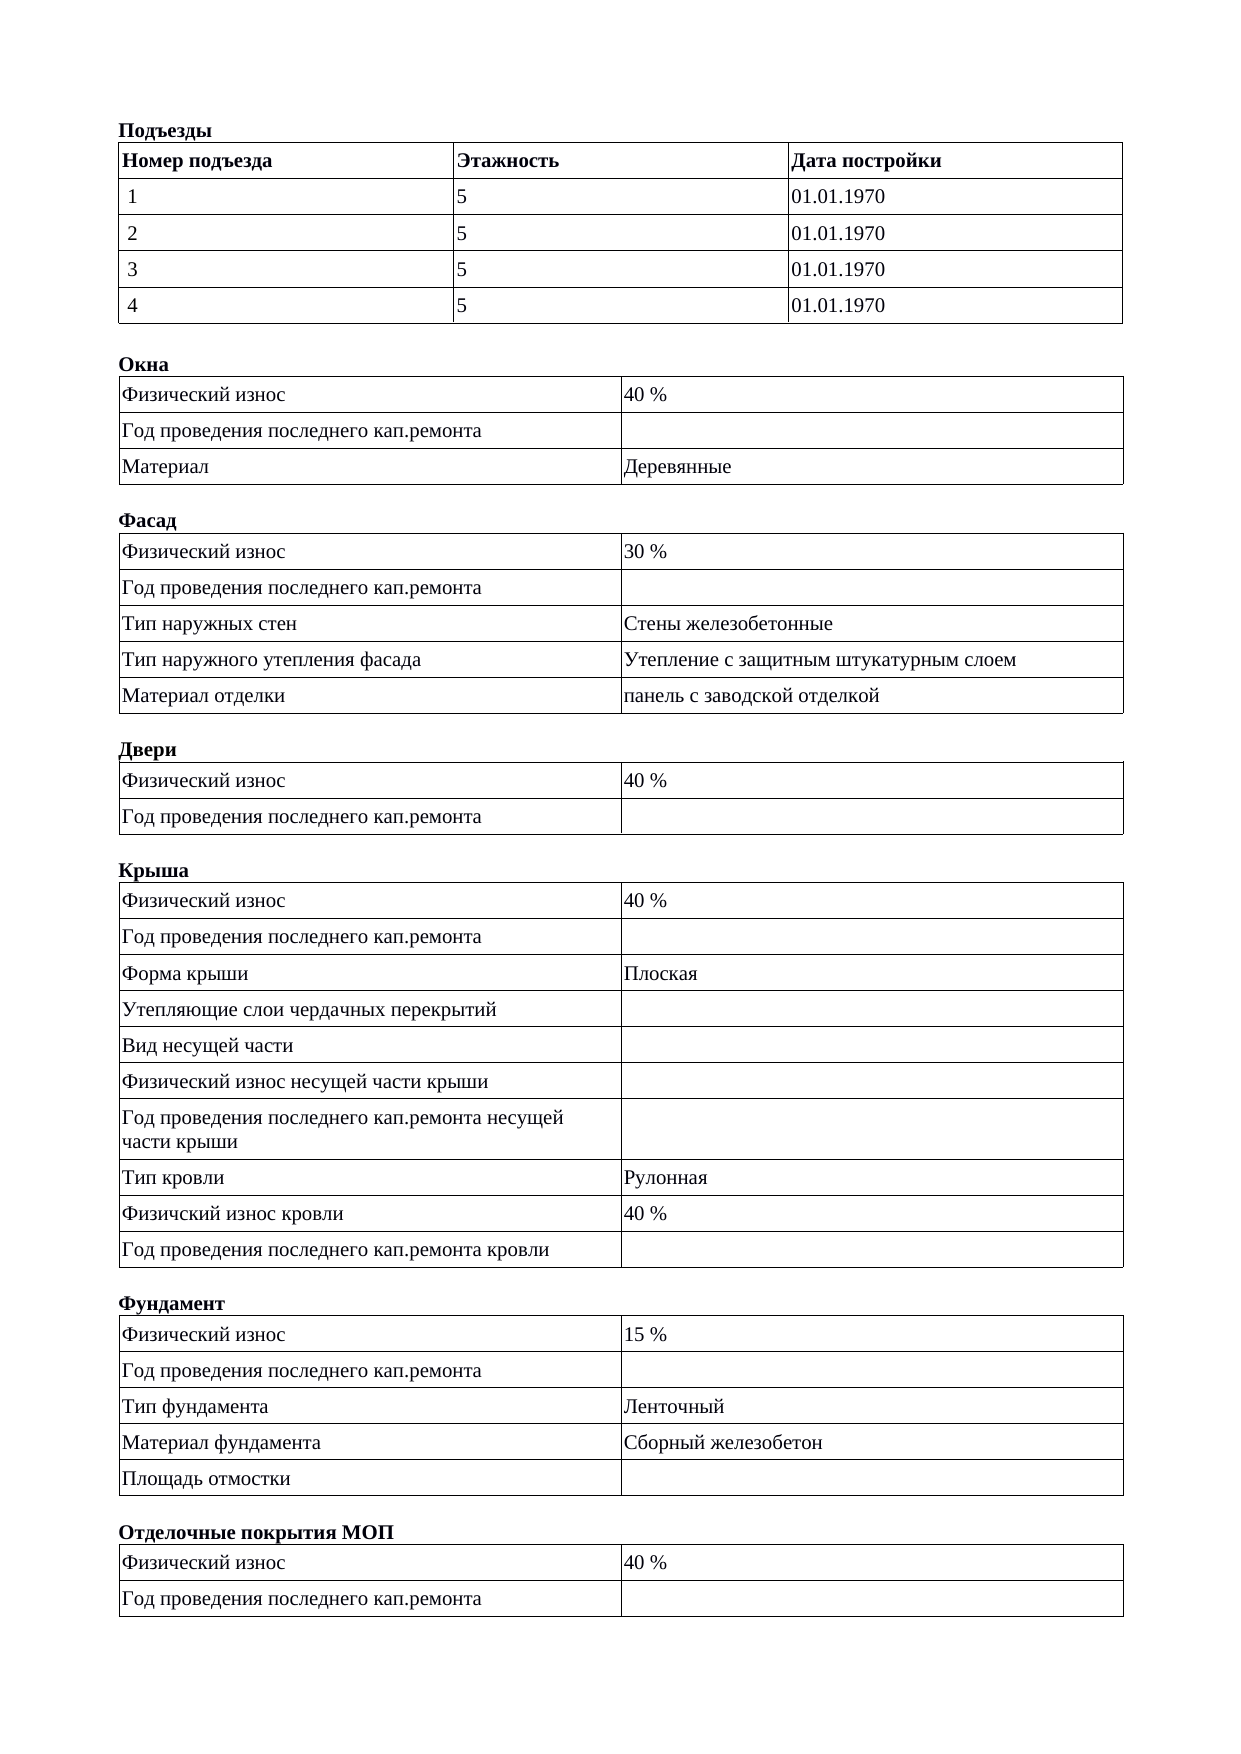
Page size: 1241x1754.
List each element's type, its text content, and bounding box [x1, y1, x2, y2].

table_header Физический износ [120, 883, 621, 918]
table_cell 5 [454, 288, 788, 322]
table_header 15 % [622, 1316, 1123, 1351]
table_cell Год проведения последнего кап.ремонта несущей части крыши [120, 1099, 621, 1158]
table_cell [622, 1027, 1123, 1062]
table_header 40 % [622, 377, 1123, 412]
table_cell [622, 1581, 1123, 1616]
table_cell [622, 1232, 1123, 1267]
table_cell Вид несущей части [120, 1027, 621, 1062]
table_cell Тип фундамента [120, 1388, 621, 1423]
table_cell Год проведения последнего кап.ремонта [120, 1352, 621, 1387]
table_cell 5 [454, 179, 788, 214]
table_header 30 % [622, 534, 1123, 568]
table_cell 01.01.1970 [789, 215, 1122, 250]
table_cell [622, 1460, 1123, 1495]
table_cell Ленточный [622, 1388, 1123, 1423]
table_cell [622, 1099, 1123, 1158]
table_cell Сборный железобетон [622, 1424, 1123, 1459]
table_cell Год проведения последнего кап.ремонта [120, 413, 621, 448]
table_cell 1 [119, 179, 453, 214]
table_cell Год проведения последнего кап.ремонта [120, 919, 621, 954]
table_cell Форма крыши [120, 955, 621, 990]
table_cell Площадь отмостки [120, 1460, 621, 1495]
table_cell 5 [454, 215, 788, 250]
table_cell Рулонная [622, 1160, 1123, 1194]
table_cell 01.01.1970 [789, 179, 1122, 214]
table_header Физический износ [120, 763, 621, 797]
text Фасад [118, 508, 1122, 532]
table_cell 3 [119, 251, 453, 286]
text Подъезды [118, 118, 1122, 142]
table_cell Стены железобетонные [622, 606, 1123, 641]
table_cell 40 % [622, 1196, 1123, 1231]
text Крыша [118, 835, 1122, 882]
table_header 40 % [622, 763, 1123, 797]
table_cell Физичский износ кровли [120, 1196, 621, 1231]
text Окна [118, 352, 1122, 376]
table_cell [622, 799, 1123, 833]
table_header 40 % [622, 1545, 1123, 1580]
table_header Физический износ [120, 377, 621, 412]
table_cell [622, 919, 1123, 954]
table_cell 01.01.1970 [789, 288, 1122, 322]
table_header 40 % [622, 883, 1123, 918]
table_cell Деревянные [622, 449, 1123, 484]
table_cell Тип наружного утепления фасада [120, 642, 621, 677]
table_header Физический износ [120, 1545, 621, 1580]
table_cell 01.01.1970 [789, 251, 1122, 286]
text Фундамент [118, 1268, 1122, 1315]
table_cell 5 [454, 251, 788, 286]
table_cell Материал отделки [120, 678, 621, 713]
table_cell 2 [119, 215, 453, 250]
table_cell Год проведения последнего кап.ремонта [120, 570, 621, 604]
table_cell Тип наружных стен [120, 606, 621, 641]
table_cell панель с заводской отделкой [622, 678, 1123, 713]
table_cell Год проведения последнего кап.ремонта кровли [120, 1232, 621, 1267]
table_cell Материал фундамента [120, 1424, 621, 1459]
table_cell [622, 570, 1123, 604]
table_header Физический износ [120, 534, 621, 568]
table_cell [622, 413, 1123, 448]
table_cell [622, 991, 1123, 1026]
table_cell Плоская [622, 955, 1123, 990]
table_header Физический износ [120, 1316, 621, 1351]
table_cell Утепление с защитным штукатурным слоем [622, 642, 1123, 677]
text Двери [118, 714, 1122, 761]
table_cell Тип кровли [120, 1160, 621, 1194]
table_header Дата постройки [789, 143, 1122, 178]
text Отделочные покрытия МОП [118, 1496, 1122, 1544]
table_cell 4 [119, 288, 453, 322]
table_header Номер подъезда [119, 143, 453, 178]
table_cell Год проведения последнего кап.ремонта [120, 799, 621, 833]
table_header Этажность [454, 143, 788, 178]
table_cell Утепляющие слои чердачных перекрытий [120, 991, 621, 1026]
table_cell Год проведения последнего кап.ремонта [120, 1581, 621, 1616]
table_cell Физический износ несущей части крыши [120, 1063, 621, 1098]
table_cell [622, 1352, 1123, 1387]
table_cell [622, 1063, 1123, 1098]
table_cell Материал [120, 449, 621, 484]
